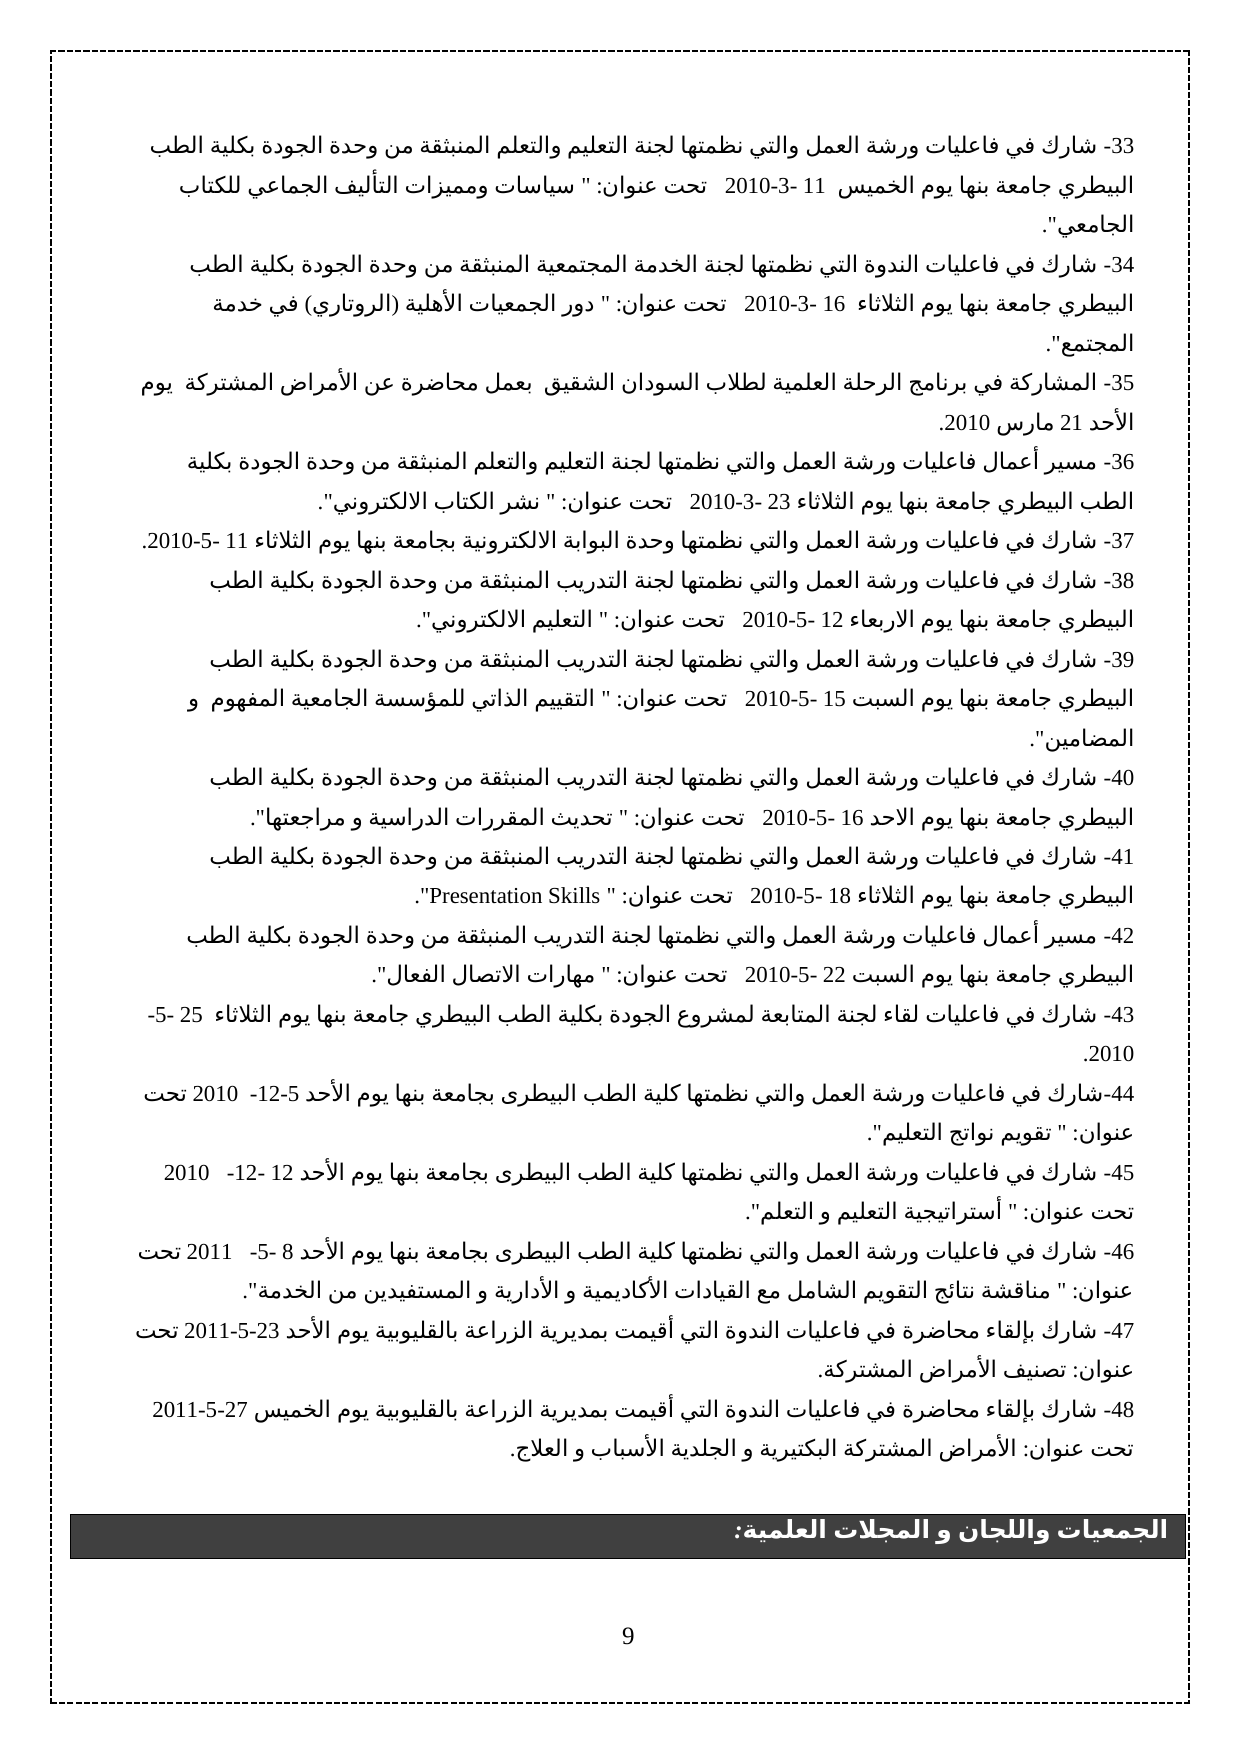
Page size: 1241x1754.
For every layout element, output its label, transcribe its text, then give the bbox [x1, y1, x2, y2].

text 42- مسير أعمال فاعليات ورشة العمل والتي نظمتها لجنة التدريب المنبثقة من وحدة الجودة بكلية الطب البيطري جامعة بنها يوم السبت 22 -5-2010 تحت عنوان: " مهارات الاتصال الفعال". [131, 922, 1134, 988]
text 46- شارك في فاعليات ورشة العمل والتي نظمتها كلية الطب البيطرى بجامعة بنها يوم الأحد 8 -5- 2011 تحت عنوان: " مناقشة نتائج التقويم الشامل مع القيادات الأكاديمية و الأدارية و المستفيدين من الخدمة". [131, 1238, 1134, 1304]
text 44-شارك في فاعليات ورشة العمل والتي نظمتها كلية الطب البيطرى بجامعة بنها يوم الأحد 5-12- 2010 تحت عنوان: " تقويم نواتج التعليم". [131, 1080, 1134, 1146]
text 45- شارك في فاعليات ورشة العمل والتي نظمتها كلية الطب البيطرى بجامعة بنها يوم الأحد 12 -12- 2010 تحت عنوان: " أستراتيجية التعليم و التعلم". [131, 1159, 1134, 1225]
text 47- شارك بإلقاء محاضرة في فاعليات الندوة التي أقيمت بمديرية الزراعة بالقليوبية يوم الأحد 23-5-2011 تحت عنوان: تصنيف الأمراض المشتركة. [131, 1317, 1134, 1383]
text 41- شارك في فاعليات ورشة العمل والتي نظمتها لجنة التدريب المنبثقة من وحدة الجودة بكلية الطب البيطري جامعة بنها يوم الثلاثاء 18 -5-2010 تحت عنوان: " Presentation Skills". [131, 843, 1134, 909]
text 39- شارك في فاعليات ورشة العمل والتي نظمتها لجنة التدريب المنبثقة من وحدة الجودة بكلية الطب البيطري جامعة بنها يوم السبت 15 -5-2010 تحت عنوان: " التقييم الذاتي للمؤسسة الجامعية المفهوم و المضامين". [131, 646, 1134, 751]
text 35- المشاركة في برنامج الرحلة العلمية لطلاب السودان الشقيق بعمل محاضرة عن الأمراض المشتركة يوم الأحد 21 مارس 2010. [131, 369, 1134, 435]
text 37- شارك في فاعليات ورشة العمل والتي نظمتها وحدة البوابة الالكترونية بجامعة بنها يوم الثلاثاء 11 -5-2010. [131, 527, 1134, 554]
text 34- شارك في فاعليات الندوة التي نظمتها لجنة الخدمة المجتمعية المنبثقة من وحدة الجودة بكلية الطب البيطري جامعة بنها يوم الثلاثاء 16 -3-2010 تحت عنوان: " دور الجمعيات الأهلية (الروتاري) في خدمة المجتمع". [131, 251, 1134, 356]
text 38- شارك في فاعليات ورشة العمل والتي نظمتها لجنة التدريب المنبثقة من وحدة الجودة بكلية الطب البيطري جامعة بنها يوم الاربعاء 12 -5-2010 تحت عنوان: " التعليم الالكتروني". [131, 567, 1134, 633]
table_header الجمعيات واللجان و المجلات العلمية: [71, 1515, 1185, 1558]
text 40- شارك في فاعليات ورشة العمل والتي نظمتها لجنة التدريب المنبثقة من وحدة الجودة بكلية الطب البيطري جامعة بنها يوم الاحد 16 -5-2010 تحت عنوان: " تحديث المقررات الدراسية و مراجعتها". [131, 764, 1134, 830]
text 43- شارك في فاعليات لقاء لجنة المتابعة لمشروع الجودة بكلية الطب البيطري جامعة بنها يوم الثلاثاء 25 -5-2010. [131, 1001, 1134, 1067]
text 36- مسير أعمال فاعليات ورشة العمل والتي نظمتها لجنة التعليم والتعلم المنبثقة من وحدة الجودة بكلية الطب البيطري جامعة بنها يوم الثلاثاء 23 -3-2010 تحت عنوان: " نشر الكتاب الالكتروني". [131, 448, 1134, 514]
text 48- شارك بإلقاء محاضرة في فاعليات الندوة التي أقيمت بمديرية الزراعة بالقليوبية يوم الخميس 27-5-2011 تحت عنوان: الأمراض المشتركة البكتيرية و الجلدية الأسباب و العلاج. [131, 1396, 1134, 1462]
text 33- شارك في فاعليات ورشة العمل والتي نظمتها لجنة التعليم والتعلم المنبثقة من وحدة الجودة بكلية الطب البيطري جامعة بنها يوم الخميس 11 -3-2010 تحت عنوان: " سياسات ومميزات التأليف الجماعي للكتاب الجامعي". [131, 132, 1134, 238]
